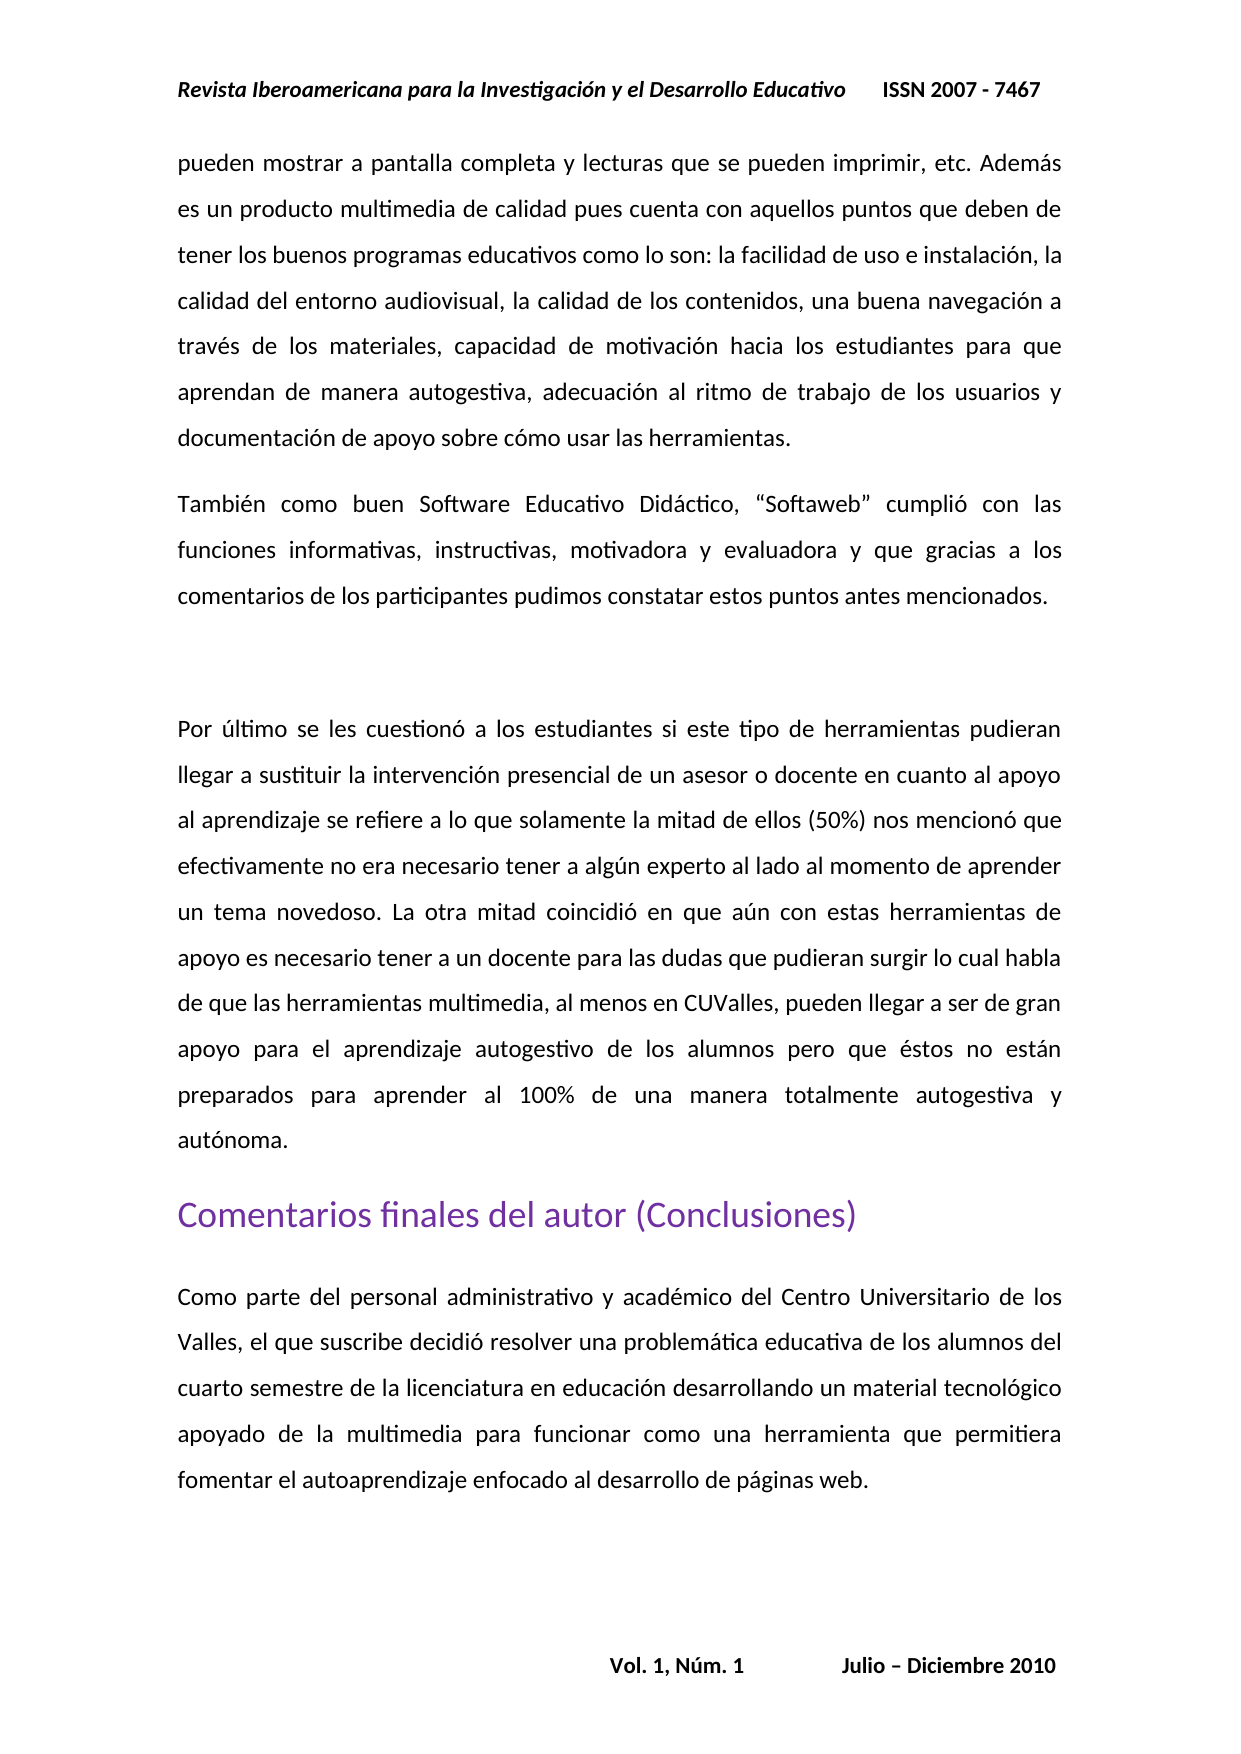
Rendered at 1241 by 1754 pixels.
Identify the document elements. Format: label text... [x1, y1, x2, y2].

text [177, 148, 1063, 452]
text También como buen Software Educativo Didáctico, “Softaweb” cumplió con las funciones informativas, instructivas, motivadora y evaluadora y que gracias a los comentarios de los participantes pudimos constatar estos puntos antes mencionados. [177, 488, 1063, 611]
text Por último se les cuestionó a los estudiantes si este tipo de herramientas pudieran llegar a sustituir la intervención presencial de un asesor o docente en cuanto al apoyo al aprendizaje se refiere a lo que solamente la mitad de ellos (50%) nos mencionó que efectivamente no era necesario tener a algún experto al lado al momento de aprender un tema novedoso. La otra mitad coincidió en que aún con estas herramientas de apoyo es necesario tener a un docente para las dudas que pudieran surgir lo cual habla de que las herramientas multimedia, al menos en CUValles, pueden llegar a ser de gran apoyo para el aprendizaje autogestivo de los alumnos pero que éstos no están preparados para aprender al 100% de una manera totalmente autogestiva y autónoma. [177, 713, 1063, 1155]
text Comentarios finales del autor (Conclusiones) [177, 1191, 1063, 1237]
text Como parte del personal administrativo y académico del Centro Universitario de los Valles, el que suscribe decidió resolver una problemática educativa de los alumnos del cuarto semestre de la licenciatura en educación desarrollando un material tecnológico apoyado de la multimedia para funcionar como una herramienta que permitiera fomentar el autoaprendizaje enfocado al desarrollo de páginas web. [177, 1281, 1063, 1494]
